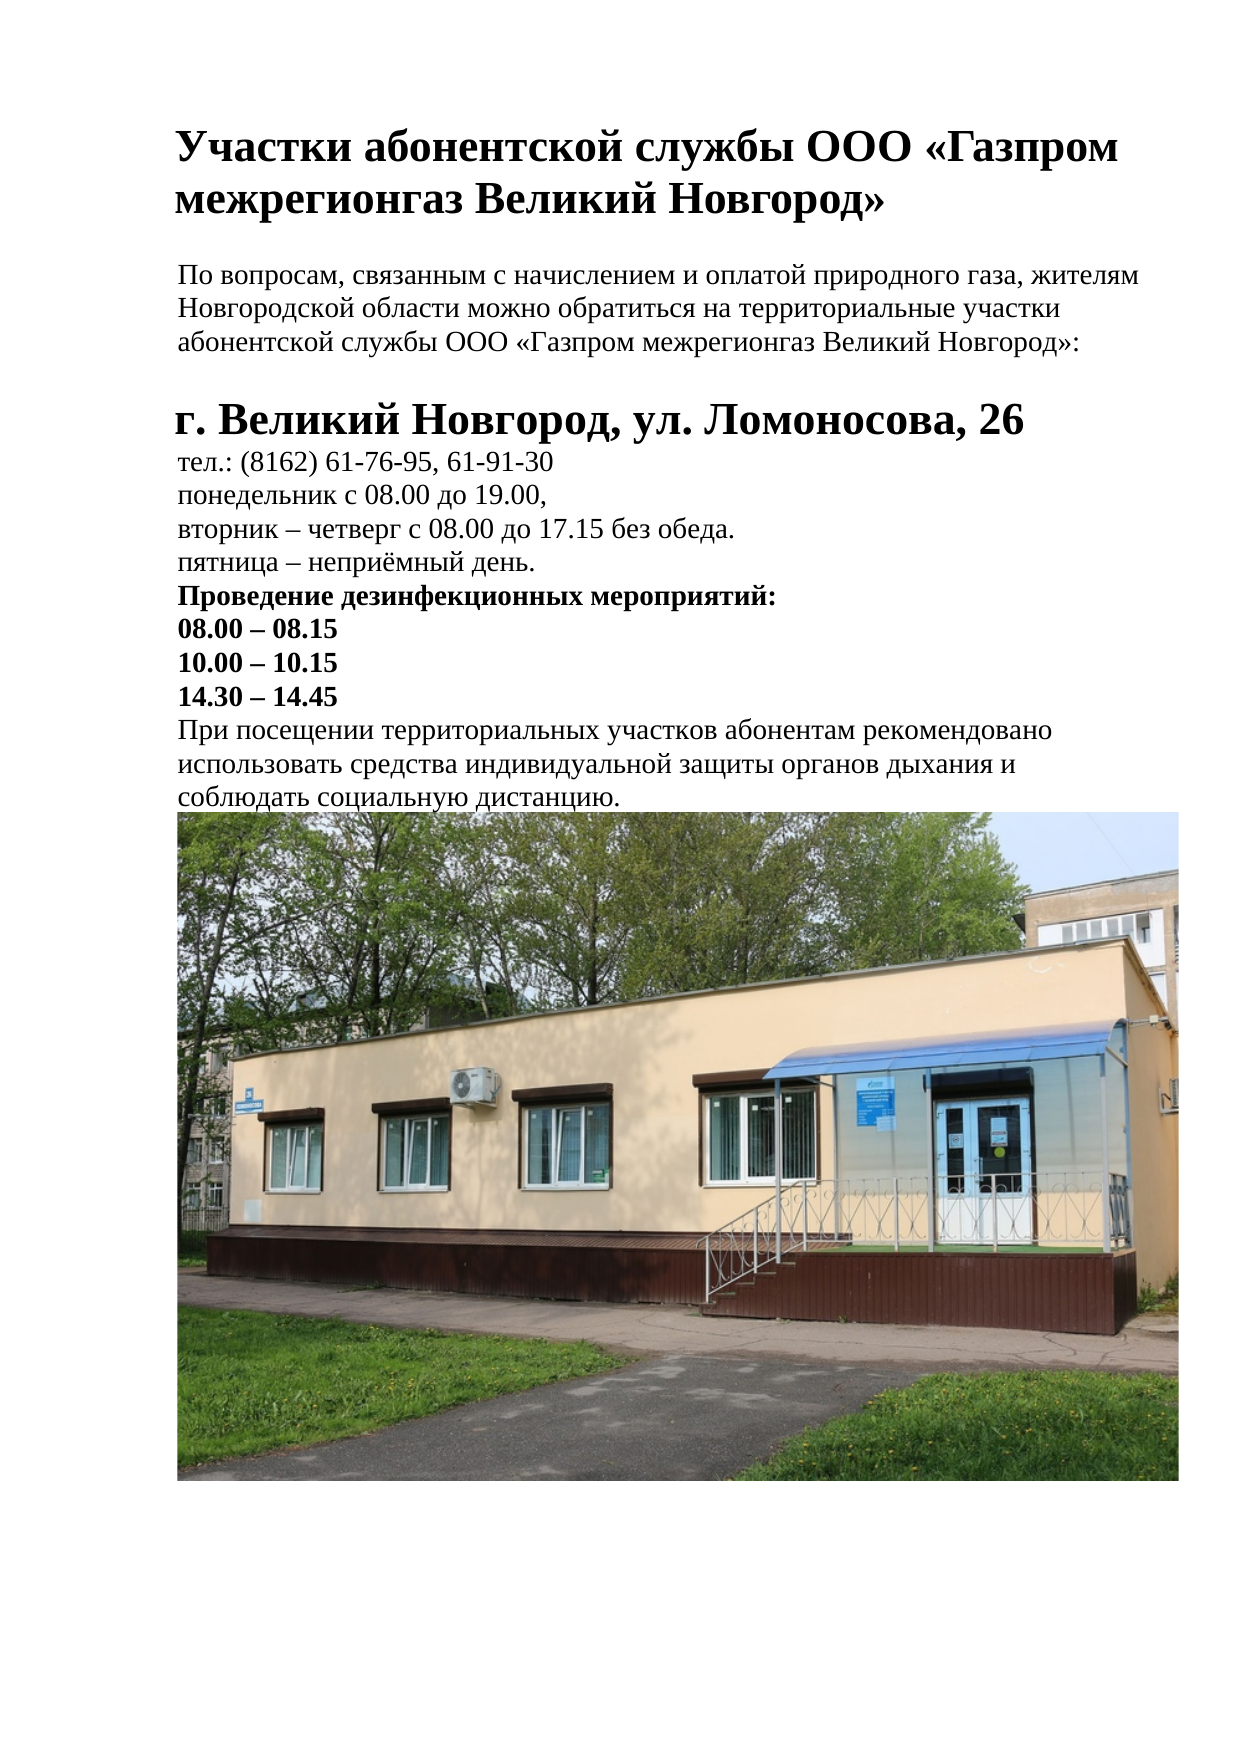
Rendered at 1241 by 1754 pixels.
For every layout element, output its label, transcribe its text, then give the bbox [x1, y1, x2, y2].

text При посещении территориальных участков абонентам рекомендовано использовать средства индивидуальной защиты органов дыхания и соблюдать социальную дистанцию. [177, 712, 1152, 812]
text 14.30 – 14.45 [177, 679, 1152, 712]
text 08.00 – 08.15 [177, 612, 1152, 645]
picture [177, 812, 1179, 1481]
text пятница – неприёмный день. [177, 544, 1152, 578]
text г. Великий Новгород, ул. Ломоносова, 26 [174, 391, 1152, 444]
text понедельник с 08.00 до 19.00, [177, 477, 1152, 511]
text вторник – четверг с 08.00 до 17.15 без обеда. [177, 511, 1152, 544]
text тел.: (8162) 61-76-95, 61-91-30 [177, 444, 1152, 477]
text Проведение дезинфекционных мероприятий: [177, 578, 1152, 612]
text По вопросам, связанным с начислением и оплатой природного газа, жителям Новгородской области можно обратиться на территориальные участки абонентской службы ООО «Газпром межрегионгаз Великий Новгород»: [177, 257, 1152, 358]
text Участки абонентской службы ООО «Газпром межрегионгаз Великий Новгород» [174, 118, 1152, 223]
text 10.00 – 10.15 [177, 645, 1152, 679]
